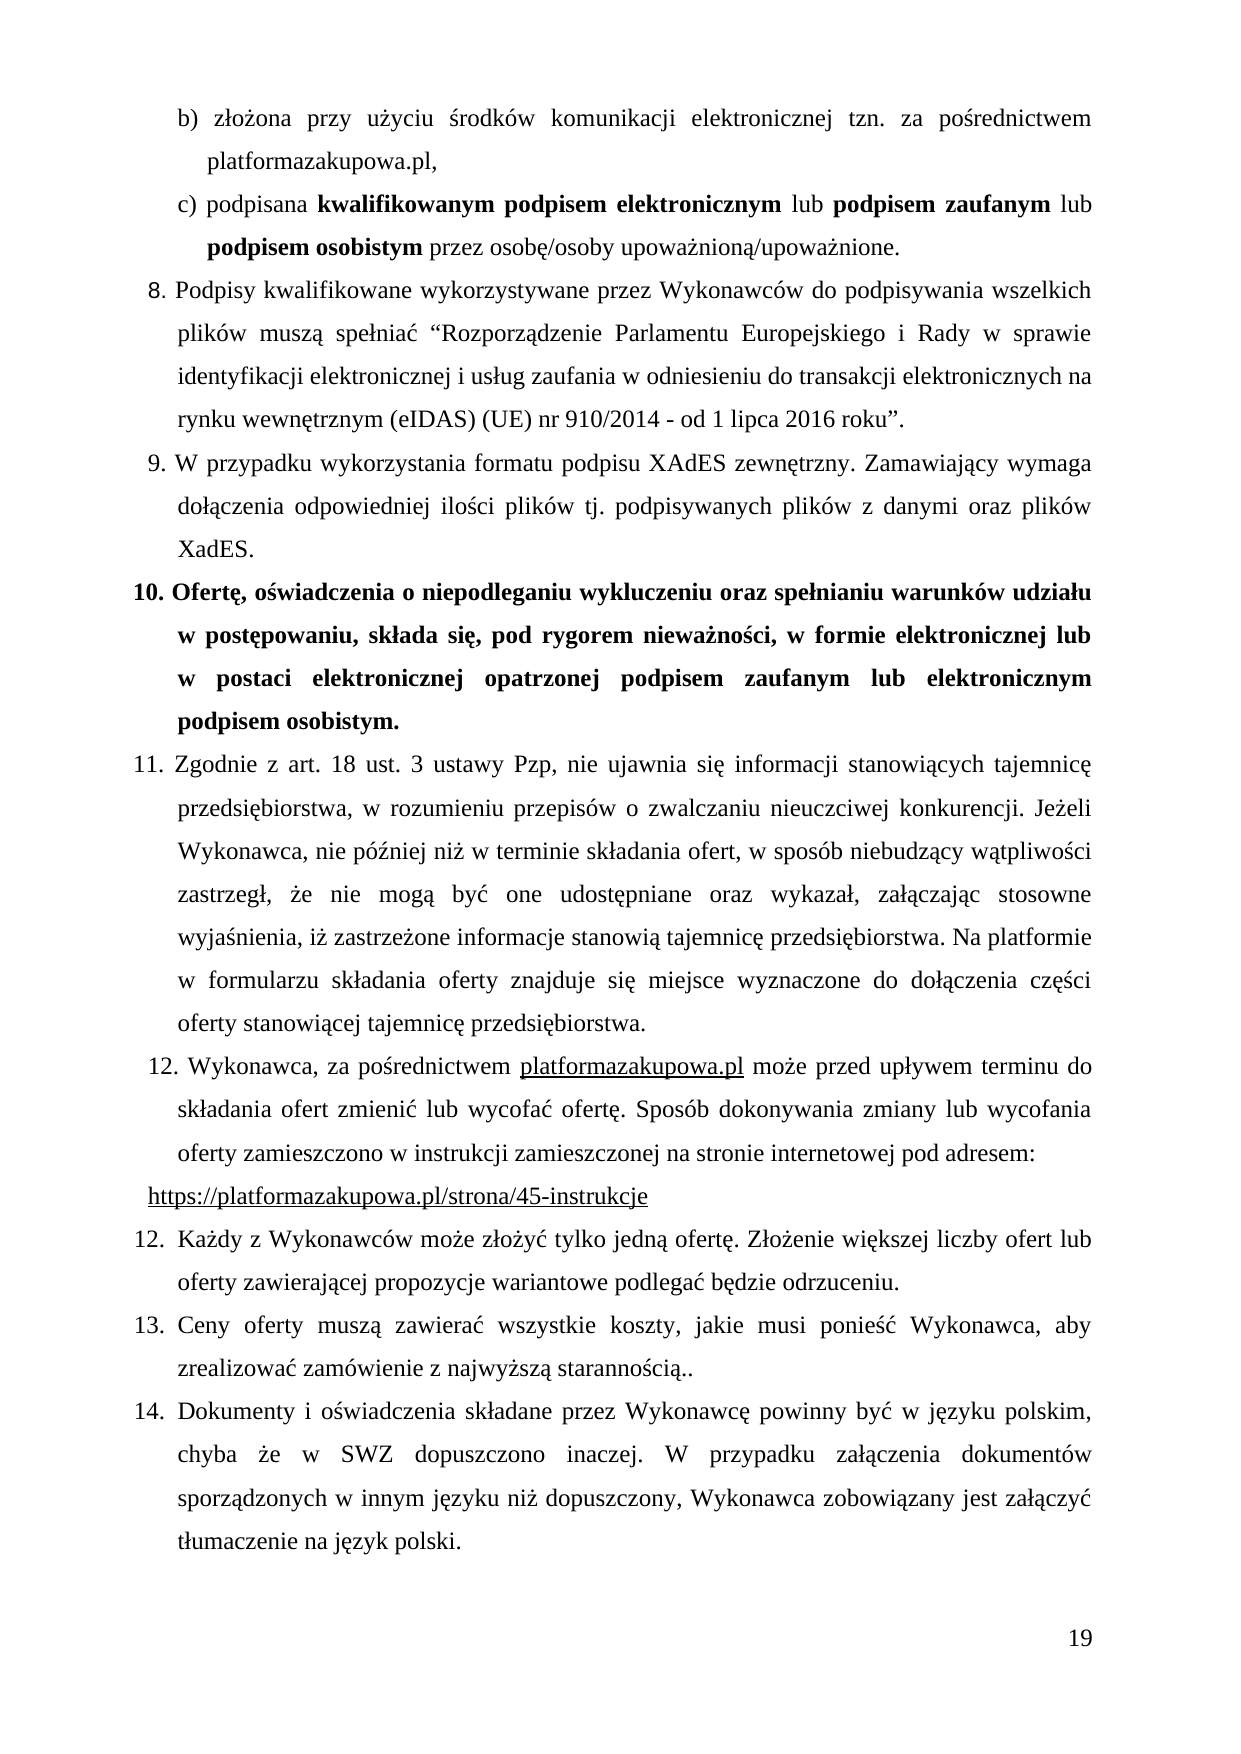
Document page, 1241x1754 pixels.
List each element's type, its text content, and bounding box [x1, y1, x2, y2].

text https://platformazakupowa.pl/strona/45-instrukcje [148, 1181, 1092, 1209]
text 9. W przypadku wykorzystania formatu podpisu XAdES zewnętrzny. Zamawiający wymaga dołączenia odpowiedniej ilości plików tj. podpisywanych plików z danymi oraz plików XadES. [148, 448, 1092, 563]
text 10. Ofertę, oświadczenia o niepodleganiu wykluczeniu oraz spełnianiu warunków udziału w postępowaniu, składa się, pod rygorem nieważności, w formie elektronicznej lub w postaci elektronicznej opatrzonej podpisem zaufanym lub elektronicznym podpisem osobistym. [133, 577, 1092, 735]
list Ceny oferty muszą zawierać wszystkie koszty, jakie musi ponieść Wykonawca, aby zrealizować zamówienie z najwyższą starannością.. [133, 1310, 1092, 1382]
text 12. Wykonawca, za pośrednictwem platformazakupowa.pl może przed upływem terminu do składania ofert zmienić lub wycofać ofertę. Sposób dokonywania zmiany lub wycofania oferty zamieszczono w instrukcji zamieszczonej na stronie internetowej pod adresem: [148, 1051, 1092, 1166]
list Dokumenty i oświadczenia składane przez Wykonawcę powinny być w języku polskim, chyba że w SWZ dopuszczono inaczej. W przypadku załączenia dokumentów sporządzonych w innym języku niż dopuszczony, Wykonawca zobowiązany jest załączyć tłumaczenie na język polski. [133, 1396, 1092, 1554]
text b) złożona przy użyciu środków komunikacji elektronicznej tzn. za pośrednictwem platformazakupowa.pl, [177, 103, 1092, 174]
list Każdy z Wykonawców może złożyć tylko jedną ofertę. Złożenie większej liczby ofert lub oferty zawierającej propozycje wariantowe podlegać będzie odrzuceniu. [133, 1224, 1092, 1296]
text 11. Zgodnie z art. 18 ust. 3 ustawy Pzp, nie ujawnia się informacji stanowiących tajemnicę przedsiębiorstwa, w rozumieniu przepisów o zwalczaniu nieuczciwej konkurencji. Jeżeli Wykonawca, nie później niż w terminie składania ofert, w sposób niebudzący wątpliwości zastrzegł, że nie mogą być one udostępniane oraz wykazał, załączając stosowne wyjaśnienia, iż zastrzeżone informacje stanowią tajemnicę przedsiębiorstwa. Na platformie w formularzu składania oferty znajduje się miejsce wyznaczone do dołączenia części oferty stanowiącej tajemnicę przedsiębiorstwa. [133, 749, 1092, 1037]
text 8. Podpisy kwalifikowane wykorzystywane przez Wykonawców do podpisywania wszelkich plików muszą spełniać “Rozporządzenie Parlamentu Europejskiego i Rady w sprawie identyfikacji elektronicznej i usług zaufania w odniesieniu do transakcji elektronicznych na rynku wewnętrznym (eIDAS) (UE) nr 910/2014 - od 1 lipca 2016 roku”. [148, 275, 1092, 433]
text c) podpisana kwalifikowanym podpisem elektronicznym lub podpisem zaufanym lub podpisem osobistym przez osobę/osoby upoważnioną/upoważnione. [177, 189, 1092, 261]
